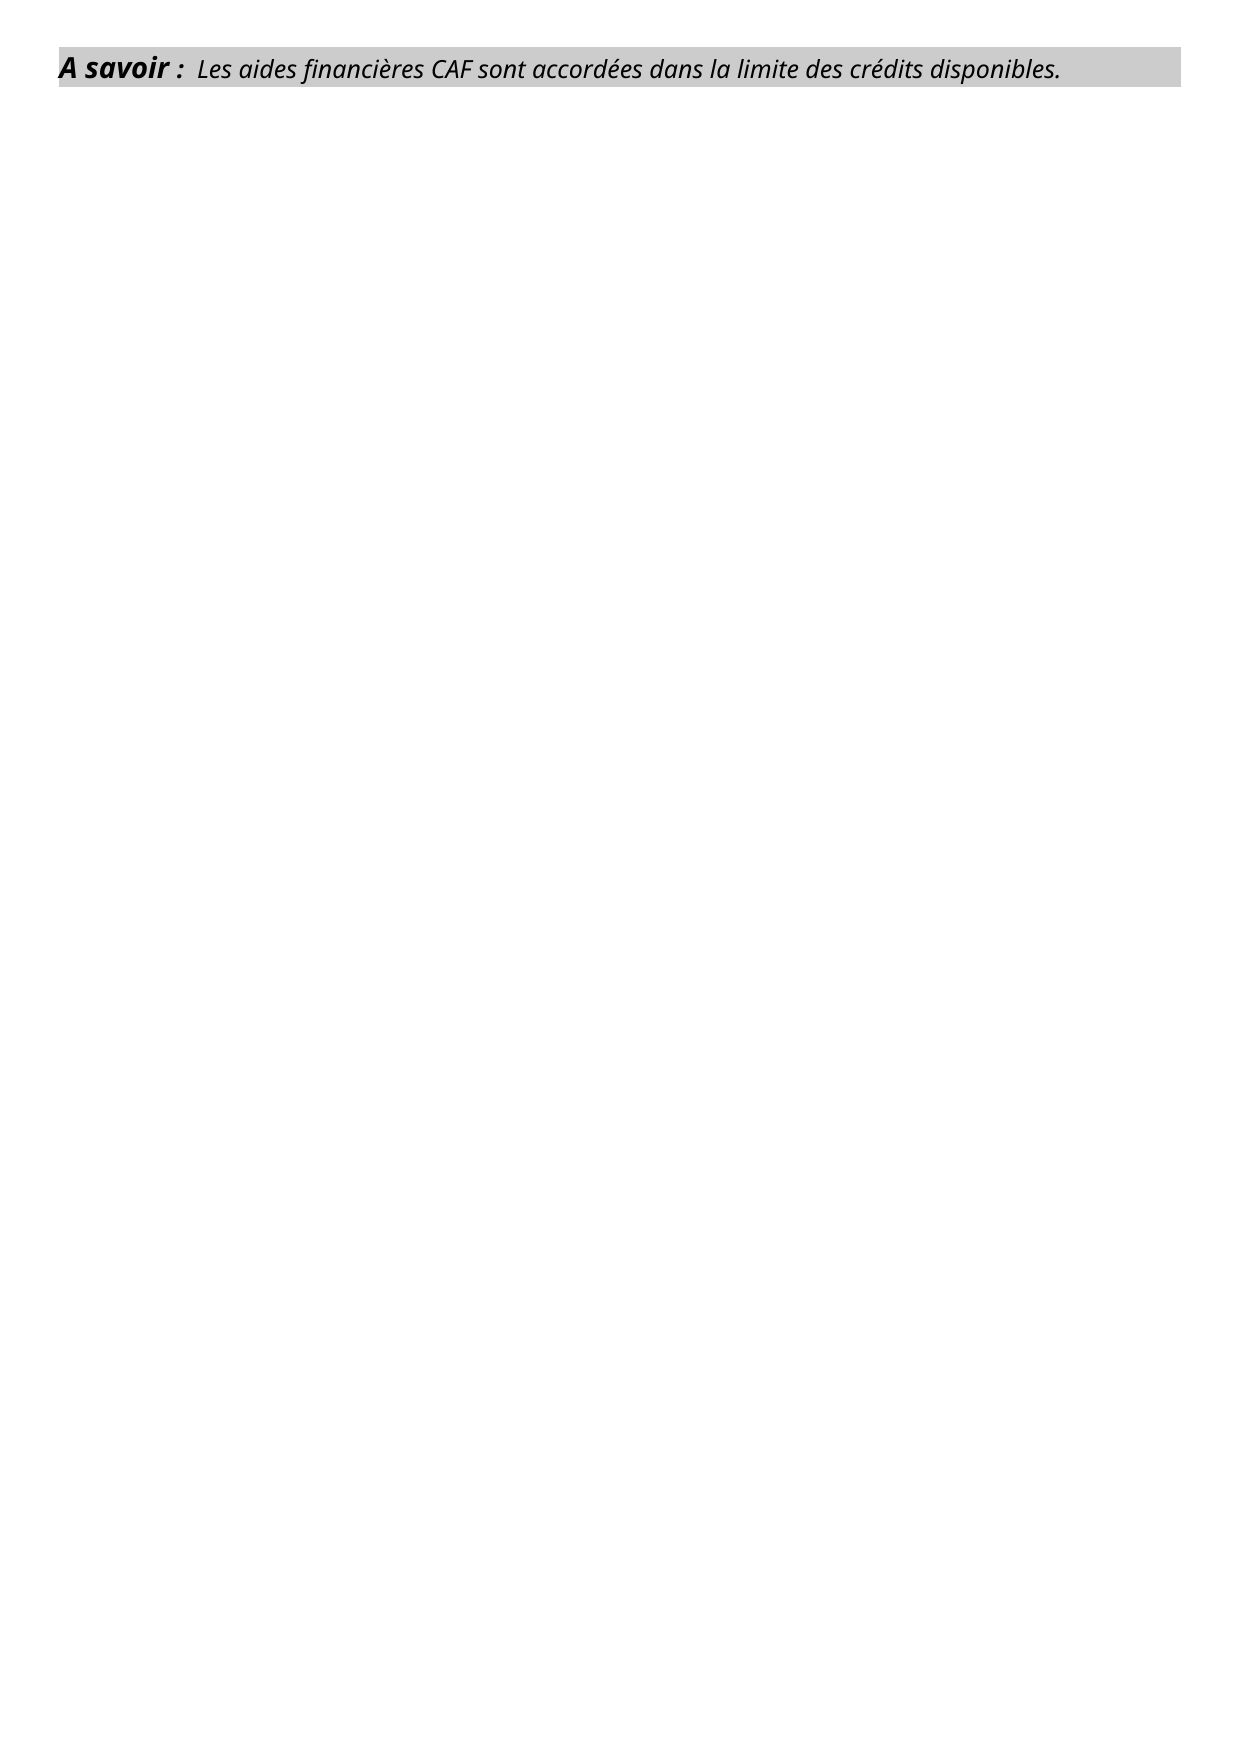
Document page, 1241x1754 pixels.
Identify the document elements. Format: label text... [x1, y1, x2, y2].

text A savoir : Les aides financières CAF sont accordées dans la limite des crédits disponibles. [59, 47, 1181, 87]
